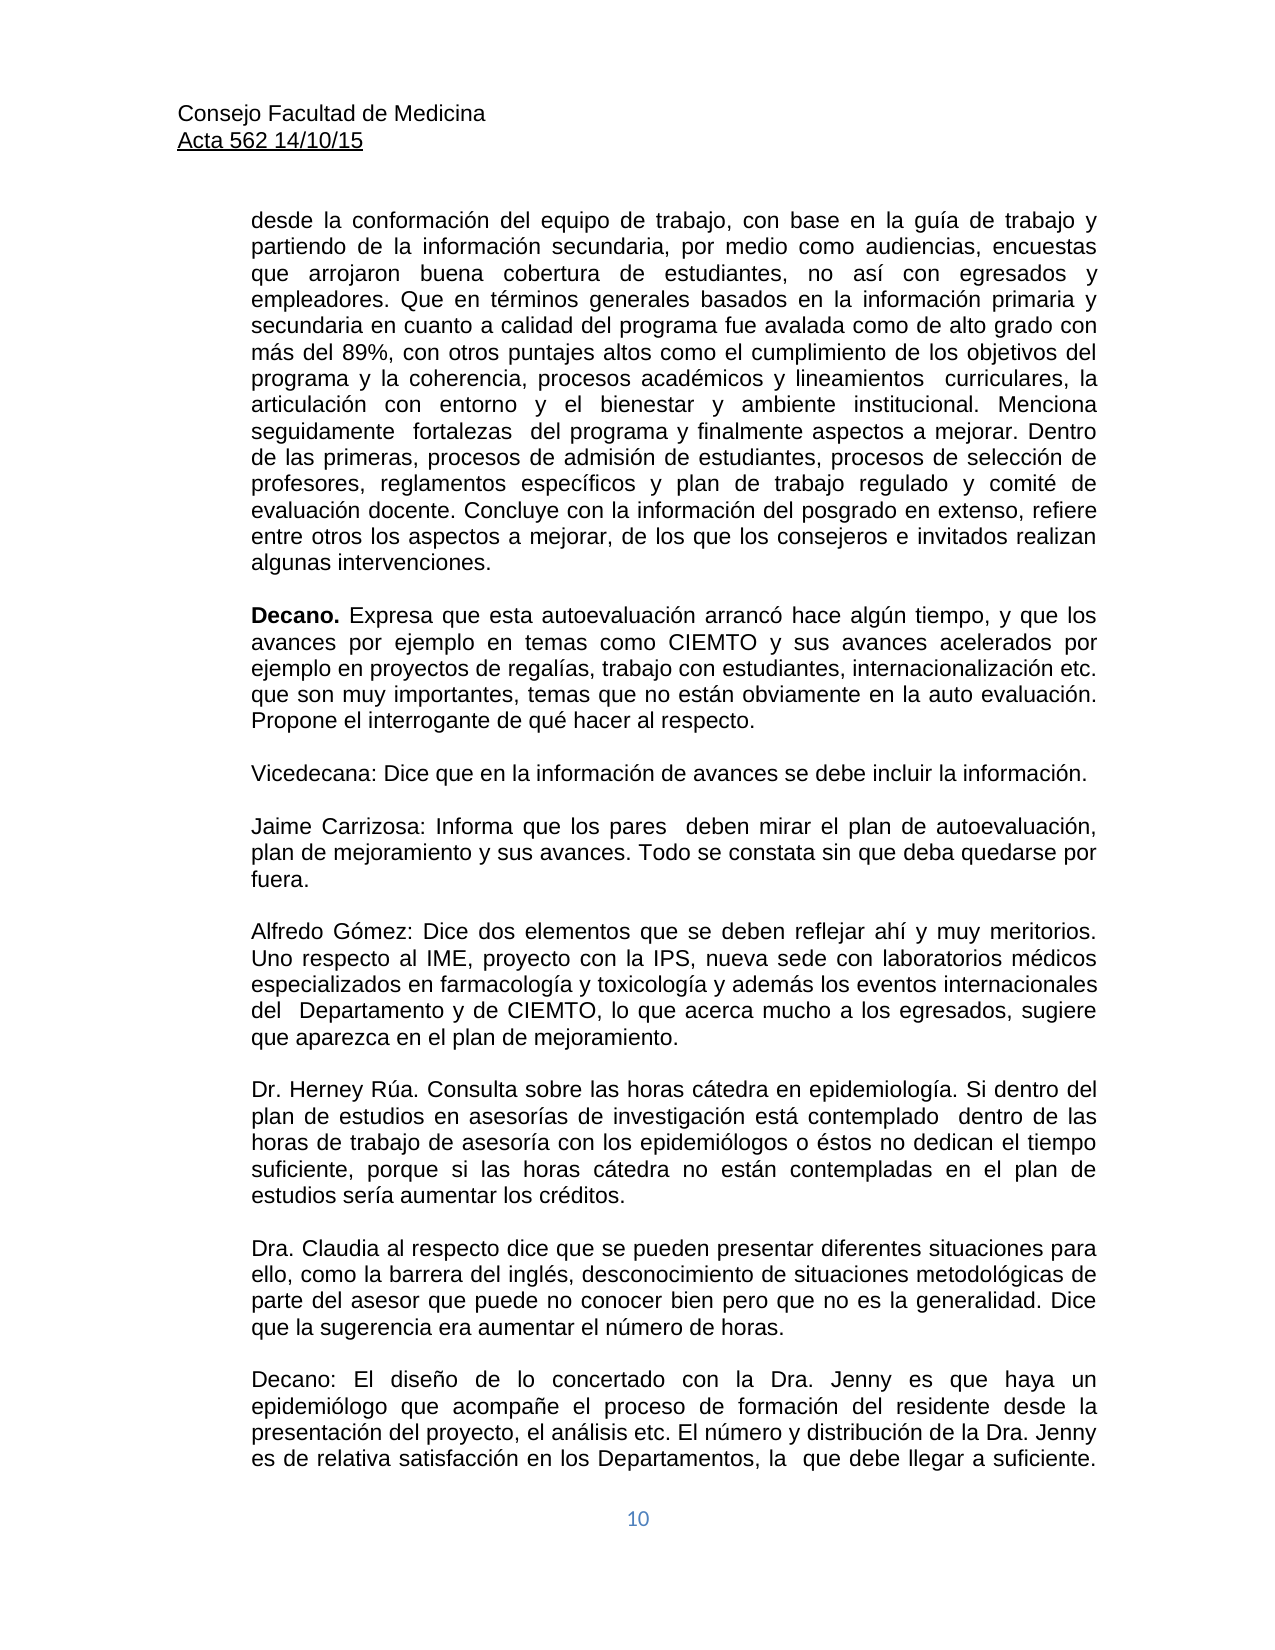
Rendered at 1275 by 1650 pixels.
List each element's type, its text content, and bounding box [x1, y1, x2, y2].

text Jaime Carrizosa: Informa que los pares deben mirar el plan de autoevaluación, plan de mejoramiento y sus avances. Todo se constata sin que deba quedarse por fuera. [251, 813, 1098, 892]
text Dra. Claudia al respecto dice que se pueden presentar diferentes situaciones para ello, como la barrera del inglés, desconocimiento de situaciones metodológicas de parte del asesor que puede no conocer bien pero que no es la generalidad. Dice que la sugerencia era aumentar el número de horas. [251, 1234, 1098, 1340]
text Decano. Expresa que esta autoevaluación arrancó hace algún tiempo, y que los avances por ejemplo en temas como CIEMTO y sus avances acelerados por ejemplo en proyectos de regalías, trabajo con estudiantes, internacionalización etc. que son muy importantes, temas que no están obviamente en la auto evaluación. Propone el interrogante de qué hacer al respecto. [251, 602, 1098, 734]
text Dr. Herney Rúa. Consulta sobre las horas cátedra en epidemiología. Si dentro del plan de estudios en asesorías de investigación está contemplado dentro de las horas de trabajo de asesoría con los epidemiólogos o éstos no dedican el tiempo suficiente, porque si las horas cátedra no están contempladas en el plan de estudios sería aumentar los créditos. [251, 1076, 1098, 1208]
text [251, 207, 1098, 576]
text Alfredo Gómez: Dice dos elementos que se deben reflejar ahí y muy meritorios. Uno respecto al IME, proyecto con la IPS, nueva sede con laboratorios médicos especializados en farmacología y toxicología y además los eventos internacionales del Departamento y de CIEMTO, lo que acerca mucho a los egresados, sugiere que aparezca en el plan de mejoramiento. [251, 918, 1098, 1050]
text Vicedecana: Dice que en la información de avances se debe incluir la información. [251, 760, 1098, 787]
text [251, 1366, 1098, 1472]
